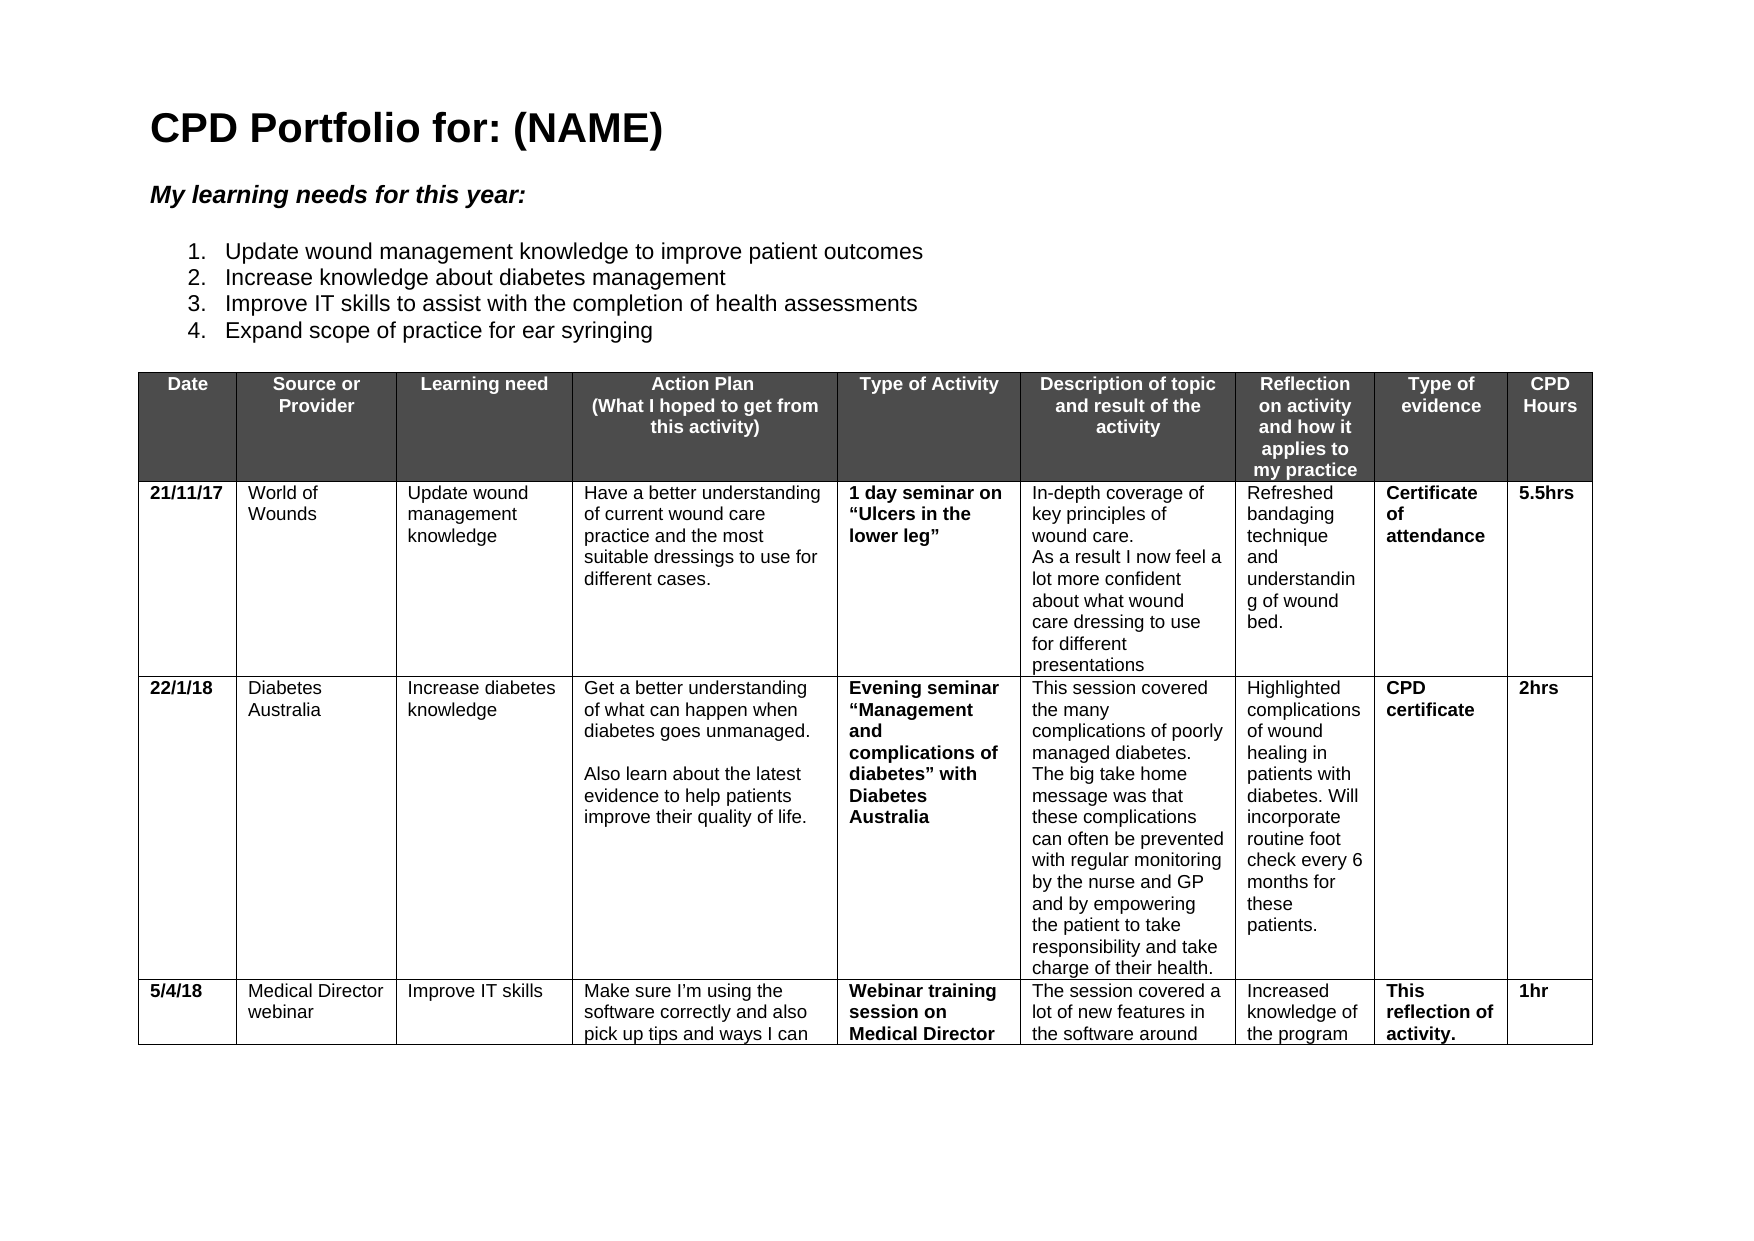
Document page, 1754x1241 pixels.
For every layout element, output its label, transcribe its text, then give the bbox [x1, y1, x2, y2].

table_cell Evening seminar “Management and complications of diabetes” with Diabetes Australia [838, 677, 1020, 979]
table_header Action Plan (What I hoped to get from this activity) [573, 373, 837, 481]
table_cell Refreshed bandaging technique and understanding of wound bed. [1236, 482, 1374, 676]
table_header CPD Hours [1508, 373, 1592, 481]
table_header Learning need [397, 373, 572, 481]
table_header Type of evidence [1375, 373, 1507, 481]
table_cell Increase diabetes knowledge [397, 677, 572, 979]
table_cell Have a better understanding of current wound care practice and the most suitable dressings to use for different cases. [573, 482, 837, 676]
list Update wound management knowledge to improve patient outcomes [187, 238, 1604, 264]
table_header Type of Activity [838, 373, 1020, 481]
table_header Reflection on activity and how it applies to my practice [1236, 373, 1374, 481]
table_cell 2hrs [1508, 677, 1592, 979]
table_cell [1236, 980, 1374, 1044]
table_cell Improve IT skills [397, 980, 572, 1044]
table_cell Diabetes Australia [237, 677, 396, 979]
text My learning needs for this year: [150, 180, 1604, 209]
list Expand scope of practice for ear syringing [187, 317, 1604, 343]
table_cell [237, 980, 396, 1044]
table_cell Get a better understanding of what can happen when diabetes goes unmanaged. Also learn about the latest evidence to help patients improve their quality of life. [573, 677, 837, 979]
table_header Source or Provider [237, 373, 396, 481]
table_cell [1375, 980, 1507, 1044]
table_cell Update wound management knowledge [397, 482, 572, 676]
table_cell Highlighted complications of wound healing in patients with diabetes. Will incorporate routine foot check every 6 months for these patients. [1236, 677, 1374, 979]
list Increase knowledge about diabetes management [187, 264, 1604, 290]
table_header Description of topic and result of the activity [1021, 373, 1235, 481]
table_cell CPD certificate [1375, 677, 1507, 979]
table_cell 5/4/18 [139, 980, 236, 1044]
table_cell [838, 980, 1020, 1044]
table_cell 5.5hrs [1508, 482, 1592, 676]
table_cell 21/11/17 [139, 482, 236, 676]
table_cell Certificate of attendance [1375, 482, 1507, 676]
table_cell This session covered the many complications of poorly managed diabetes. The big take home message was that these complications can often be prevented with regular monitoring by the nurse and GP and by empowering the patient to take responsibility and take charge of their health. [1021, 677, 1235, 979]
table_cell 1hr [1508, 980, 1592, 1044]
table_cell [573, 980, 837, 1044]
table_header Date [139, 373, 236, 481]
text CPD Portfolio for: (NAME) [150, 103, 1604, 151]
table_cell In-depth coverage of key principles of wound care. As a result I now feel a lot more confident about what wound care dressing to use for different presentations [1021, 482, 1235, 676]
table_cell World of Wounds [237, 482, 396, 676]
table_cell 1 day seminar on “Ulcers in the lower leg” [838, 482, 1020, 676]
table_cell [1021, 980, 1235, 1044]
table_cell 22/1/18 [139, 677, 236, 979]
list Improve IT skills to assist with the completion of health assessments [187, 290, 1656, 317]
